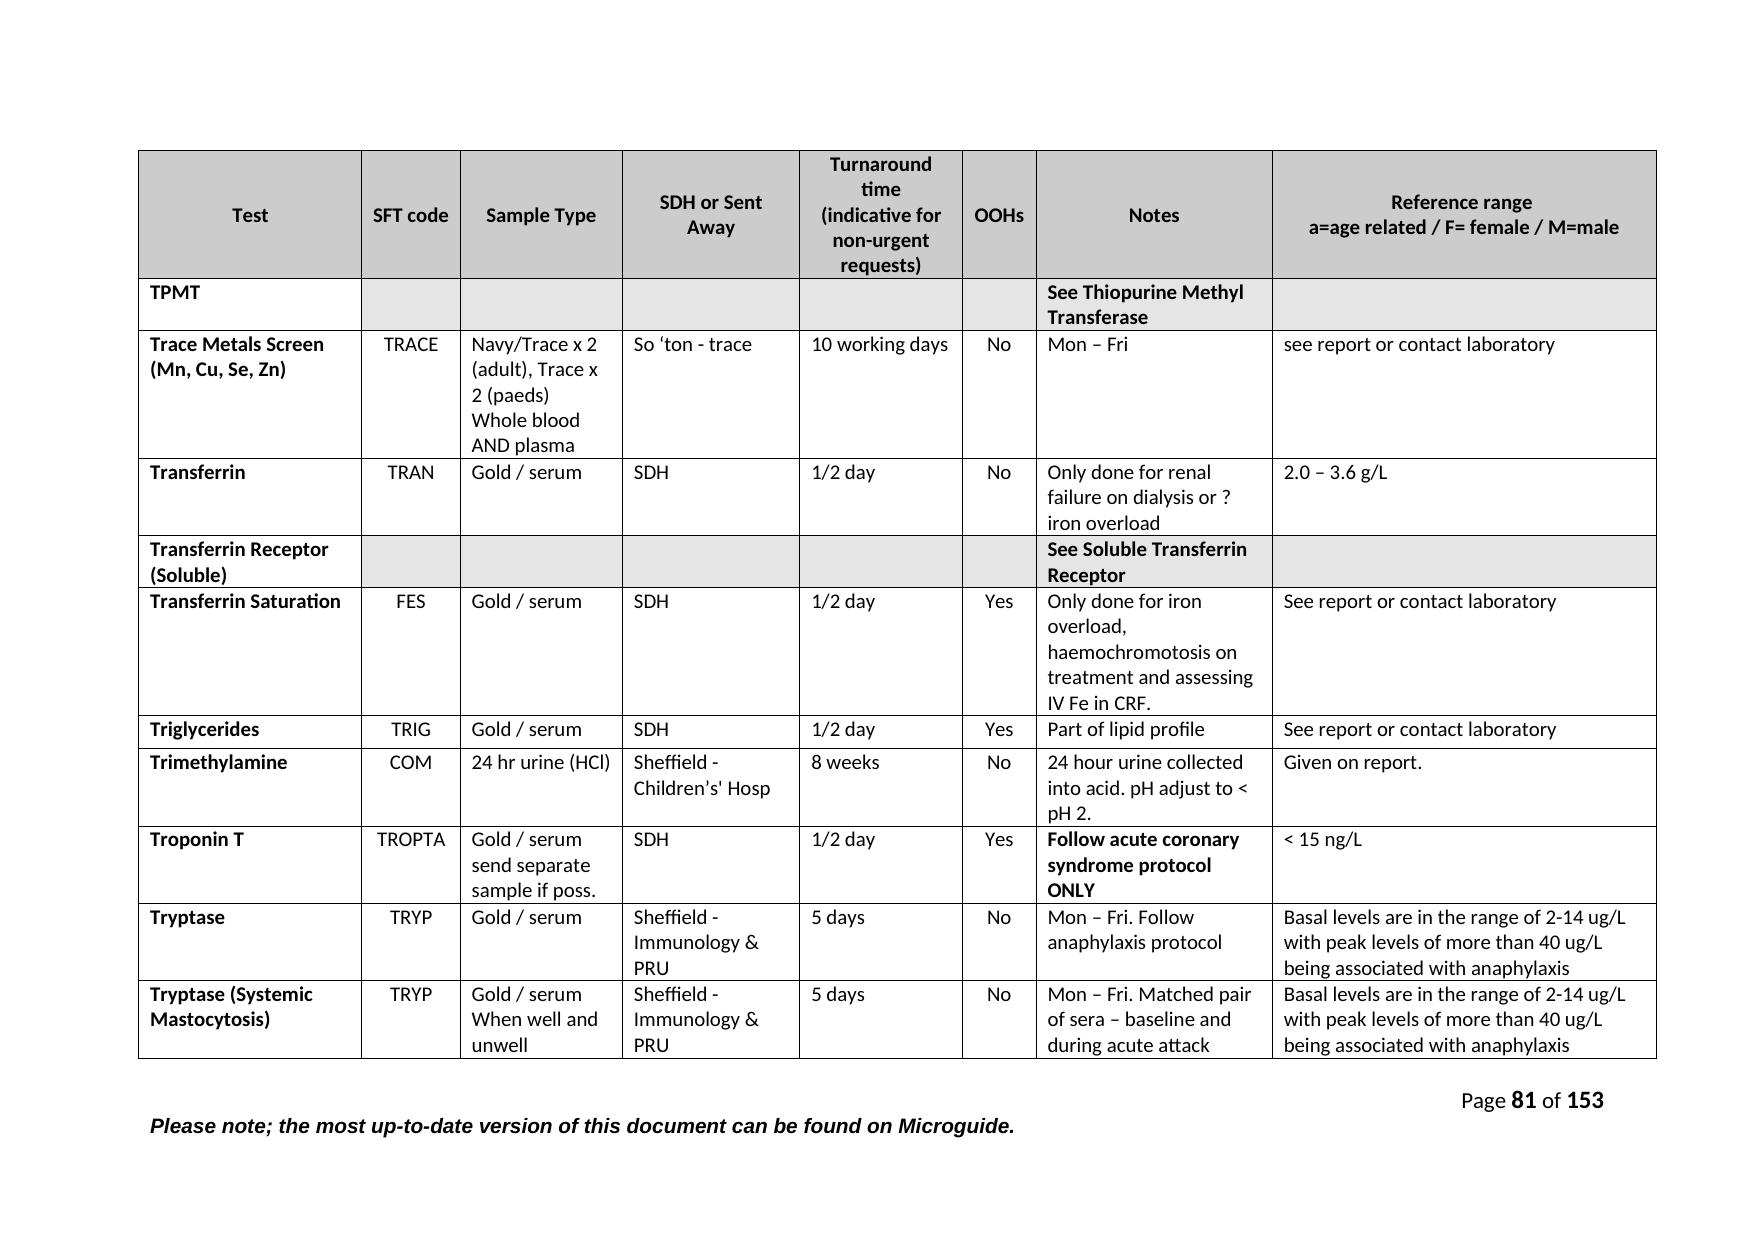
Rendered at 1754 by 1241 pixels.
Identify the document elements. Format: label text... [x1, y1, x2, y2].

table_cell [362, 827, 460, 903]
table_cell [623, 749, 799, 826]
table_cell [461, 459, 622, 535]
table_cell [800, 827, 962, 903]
table_header Notes [1037, 151, 1272, 278]
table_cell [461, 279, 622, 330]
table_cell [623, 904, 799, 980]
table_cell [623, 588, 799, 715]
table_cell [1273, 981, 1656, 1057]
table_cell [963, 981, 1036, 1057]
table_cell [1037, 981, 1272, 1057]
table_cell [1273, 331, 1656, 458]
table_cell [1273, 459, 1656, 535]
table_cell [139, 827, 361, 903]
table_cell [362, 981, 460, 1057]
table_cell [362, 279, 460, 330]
table_header SDH or Sent Away [623, 151, 799, 278]
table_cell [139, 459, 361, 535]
table_header Turnaround time (indicative for non-urgent requests) [800, 151, 962, 278]
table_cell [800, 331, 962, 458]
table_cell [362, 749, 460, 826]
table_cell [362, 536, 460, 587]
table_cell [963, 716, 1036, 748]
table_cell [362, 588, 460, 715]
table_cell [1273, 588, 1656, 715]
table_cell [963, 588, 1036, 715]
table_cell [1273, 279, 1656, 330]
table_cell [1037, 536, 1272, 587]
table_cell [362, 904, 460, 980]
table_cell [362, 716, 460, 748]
table_header OOHs [963, 151, 1036, 278]
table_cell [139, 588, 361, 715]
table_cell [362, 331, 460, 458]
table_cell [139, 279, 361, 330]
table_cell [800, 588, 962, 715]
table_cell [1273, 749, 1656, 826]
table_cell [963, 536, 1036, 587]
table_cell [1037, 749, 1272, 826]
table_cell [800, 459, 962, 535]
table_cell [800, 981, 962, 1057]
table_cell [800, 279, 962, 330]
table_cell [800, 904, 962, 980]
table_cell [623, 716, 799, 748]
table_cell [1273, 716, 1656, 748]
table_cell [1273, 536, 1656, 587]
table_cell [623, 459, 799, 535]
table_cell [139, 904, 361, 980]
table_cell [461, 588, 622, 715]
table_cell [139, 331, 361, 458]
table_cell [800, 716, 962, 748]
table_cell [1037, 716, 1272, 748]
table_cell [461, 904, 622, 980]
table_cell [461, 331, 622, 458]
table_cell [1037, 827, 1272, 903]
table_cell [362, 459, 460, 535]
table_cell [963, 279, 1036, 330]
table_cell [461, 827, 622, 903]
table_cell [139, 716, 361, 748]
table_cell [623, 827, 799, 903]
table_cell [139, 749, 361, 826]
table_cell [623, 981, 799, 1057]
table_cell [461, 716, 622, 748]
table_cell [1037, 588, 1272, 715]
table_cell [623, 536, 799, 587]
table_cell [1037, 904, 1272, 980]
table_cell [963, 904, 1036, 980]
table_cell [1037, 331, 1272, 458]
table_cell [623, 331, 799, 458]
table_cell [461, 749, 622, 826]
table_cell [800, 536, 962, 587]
table_header Test [139, 151, 361, 278]
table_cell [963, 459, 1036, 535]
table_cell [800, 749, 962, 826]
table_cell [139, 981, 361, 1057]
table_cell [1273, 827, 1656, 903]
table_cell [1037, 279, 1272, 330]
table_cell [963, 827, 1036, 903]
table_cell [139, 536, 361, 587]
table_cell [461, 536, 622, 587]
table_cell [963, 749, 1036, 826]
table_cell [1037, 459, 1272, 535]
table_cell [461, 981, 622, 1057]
table_header Reference range a=age related / F= female / M=male [1273, 151, 1656, 278]
table_header SFT code [362, 151, 460, 278]
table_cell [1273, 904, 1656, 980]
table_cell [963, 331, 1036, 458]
table_header Sample Type [461, 151, 622, 278]
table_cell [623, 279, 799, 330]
